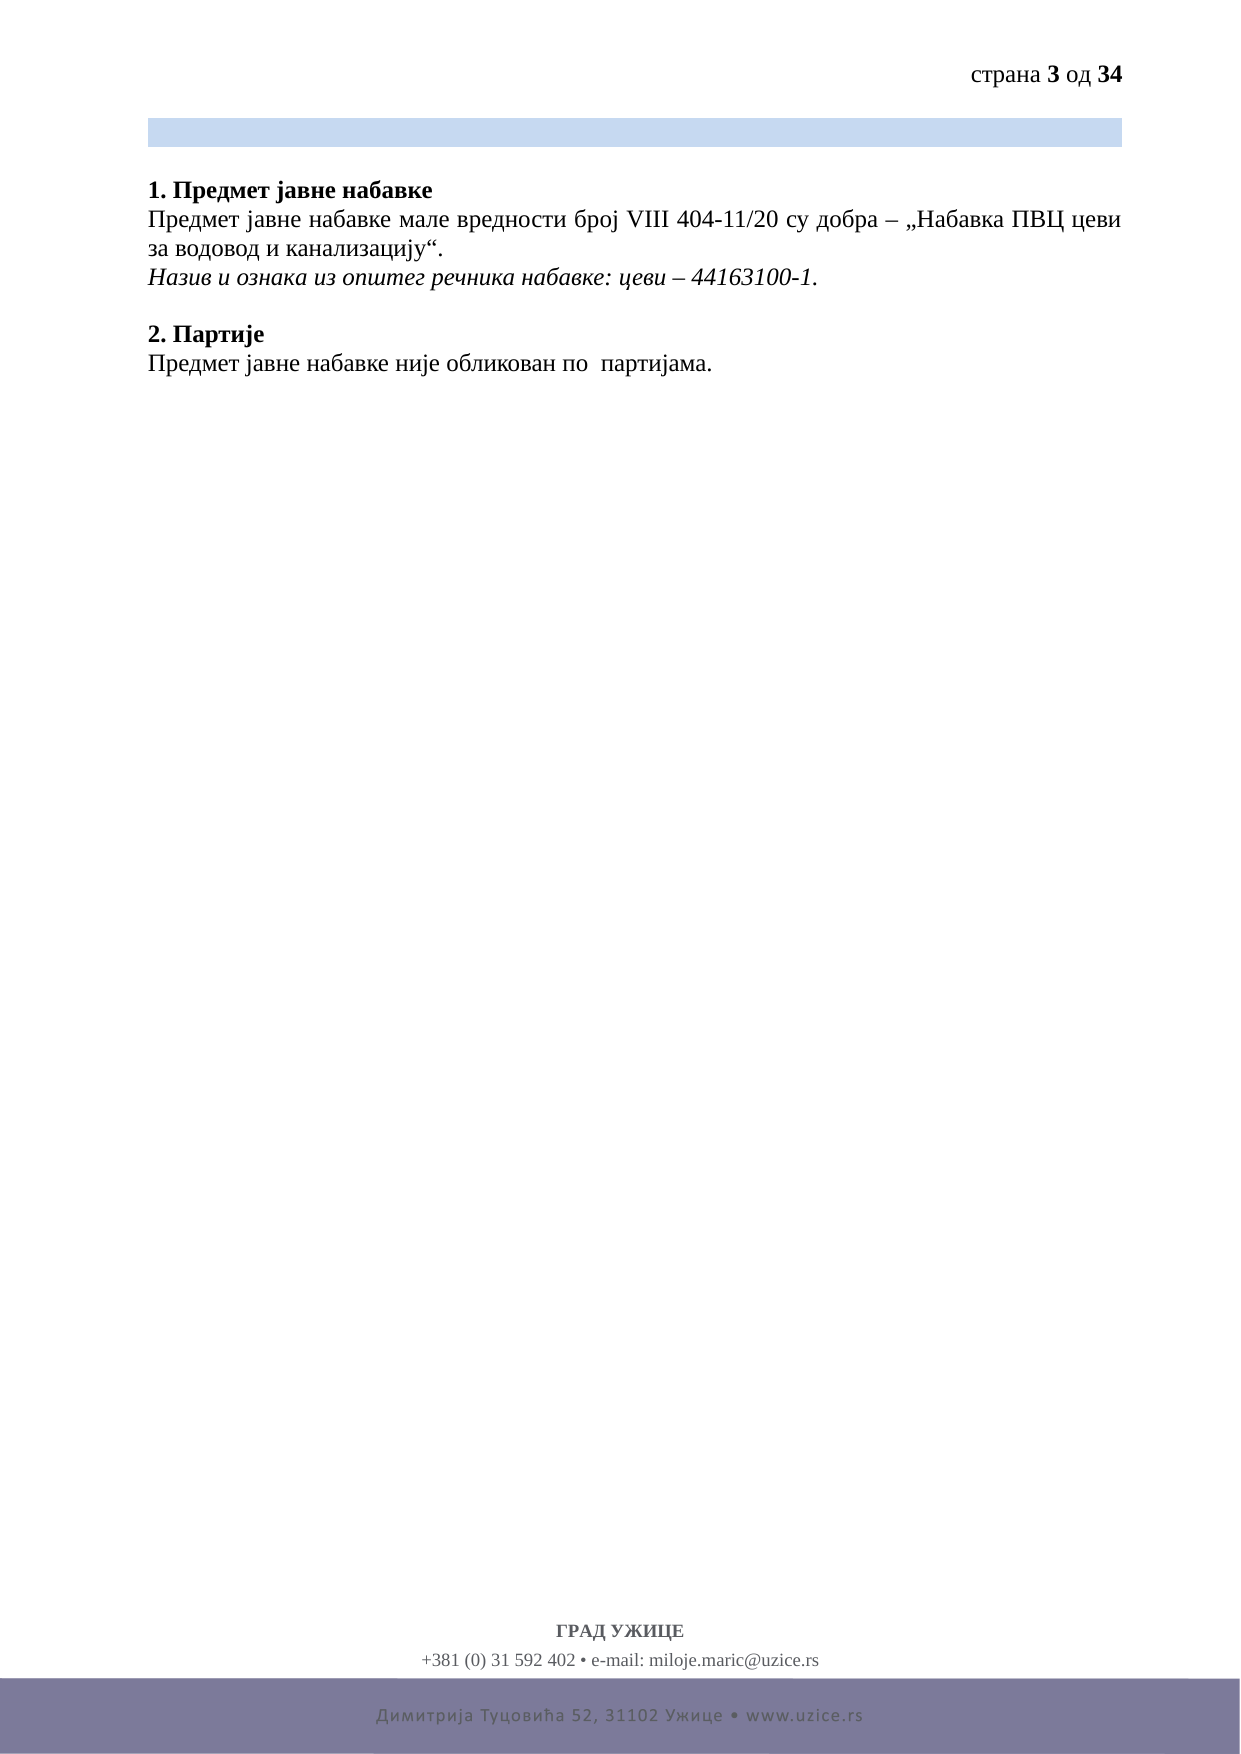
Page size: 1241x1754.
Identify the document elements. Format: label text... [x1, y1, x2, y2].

text 1. Предмет јавне набавке [148, 176, 1122, 204]
text Назив и ознака из општег речника набавке: цеви – 44163100-1. [148, 262, 1122, 291]
text 2. Партије [148, 319, 1122, 348]
text Предмет јавне набавке мале вредности број VIII 404-11/20 су добра – „Набавка ПВЦ цеви за водовод и канализацију“. [148, 204, 1122, 262]
text Предмет јавне набавке није обликован по партијама. [148, 348, 1122, 377]
picture [0, 1677, 1240, 1754]
